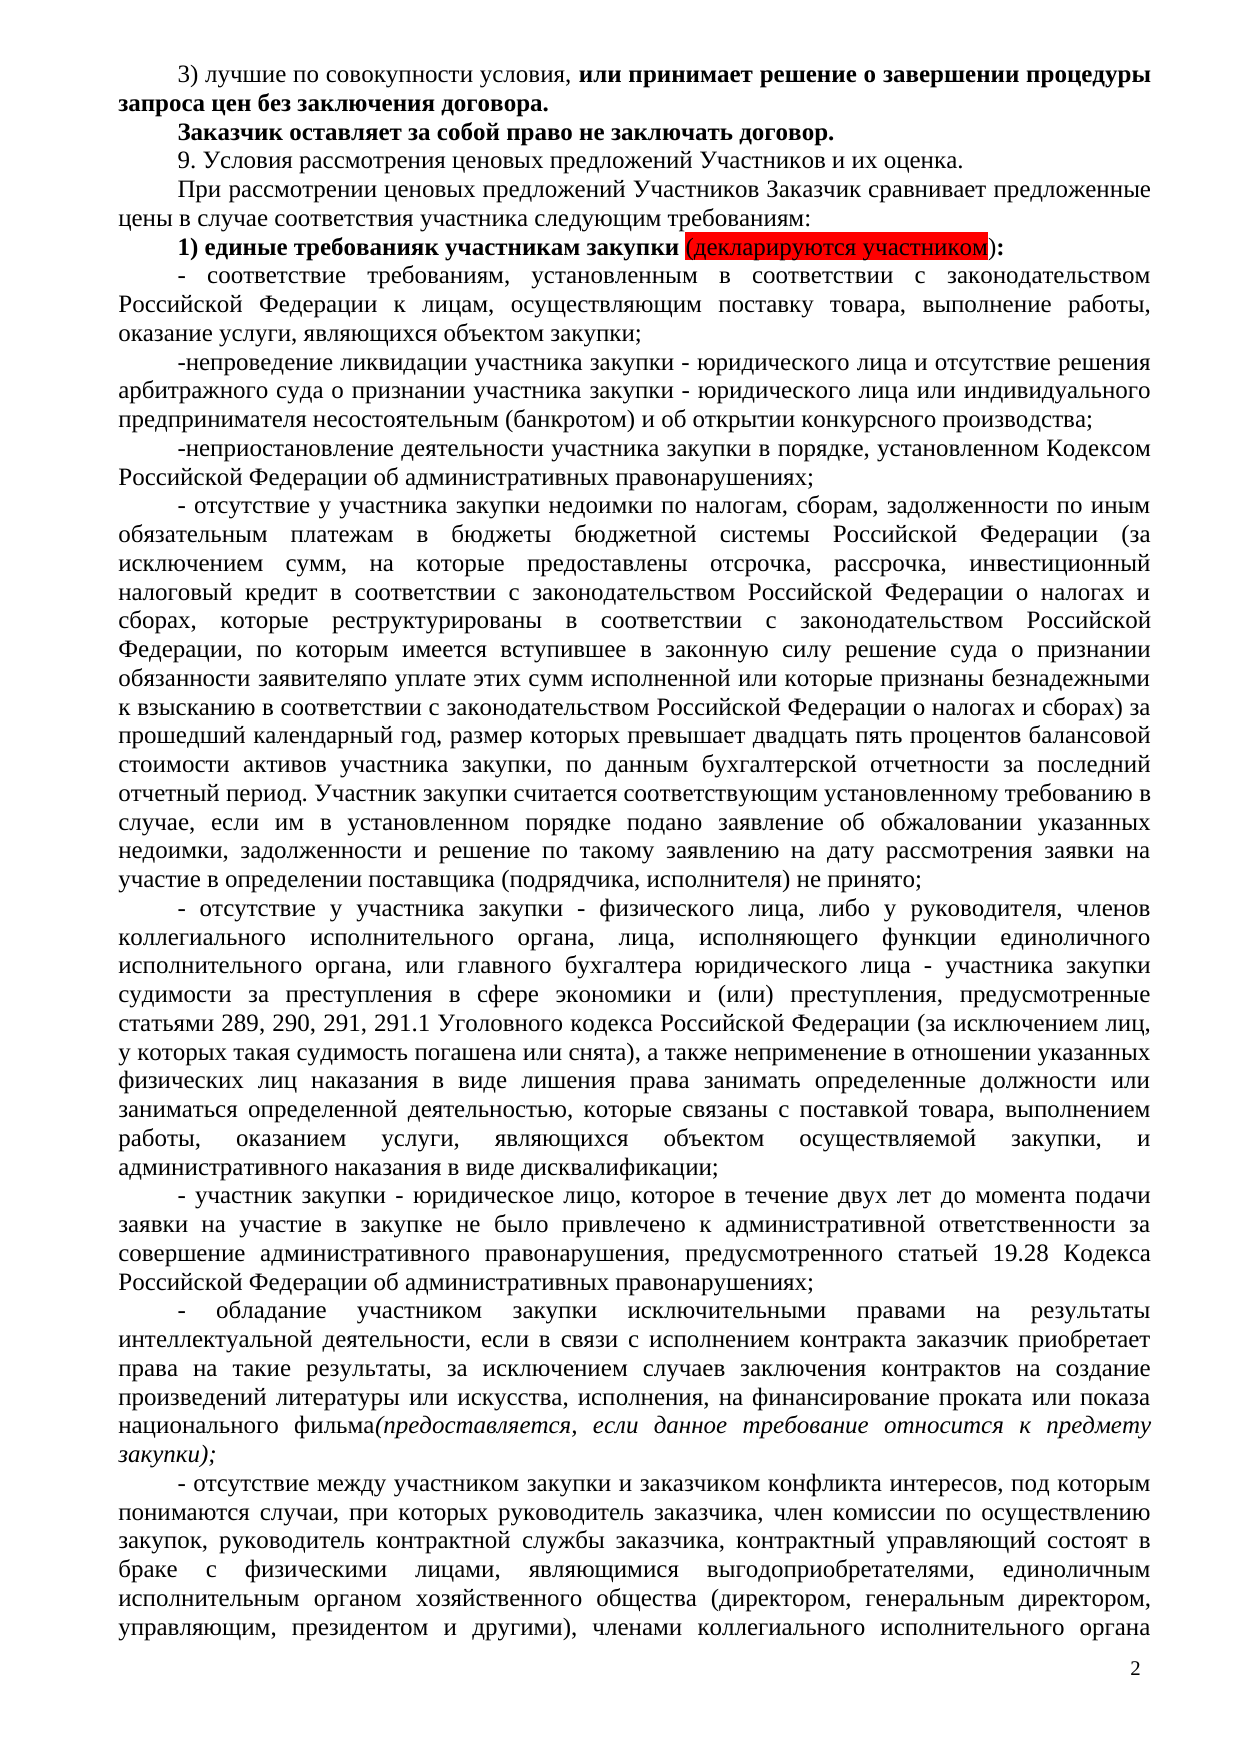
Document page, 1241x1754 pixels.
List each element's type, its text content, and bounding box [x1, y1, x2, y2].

text -непроведение ликвидации участника закупки - юридического лица и отсутствие решения арбитражного суда о признании участника закупки - юридического лица или индивидуального предпринимателя несостоятельным (банкротом) и об открытии конкурсного производства; [118, 347, 1152, 433]
text 1) единые требованияк участникам закупки (декларируются участником): [988, 232, 1152, 260]
text - отсутствие у участника закупки недоимки по налогам, сборам, задолженности по иным обязательным платежам в бюджеты бюджетной системы Российской Федерации (за исключением сумм, на которые предоставлены отсрочка, рассрочка, инвестиционный налоговый кредит в соответствии с законодательством Российской Федерации о налогах и сборах, которые реструктурированы в соответствии с законодательством Российской Федерации, по которым имеется вступившее в законную силу решение суда о признании обязанности заявителяпо уплате этих сумм исполненной или которые признаны безнадежными к взысканию в соответствии с законодательством Российской Федерации о налогах и сборах) за прошедший календарный год, размер которых превышает двадцать пять процентов балансовой стоимости активов участника закупки, по данным бухгалтерской отчетности за последний отчетный период. Участник закупки считается соответствующим установленному требованию в случае, если им в установленном порядке подано заявление об обжаловании указанных недоимки, задолженности и решение по такому заявлению на дату рассмотрения заявки на участие в определении поставщика (подрядчика, исполнителя) не принято; [118, 490, 1152, 893]
text -неприостановление деятельности участника закупки в порядке, установленном Кодексом Российской Федерации об административных правонарушениях; [118, 433, 1152, 490]
text 3) лучшие по совокупности условия, или принимает решение о завершении процедуры запроса цен без заключения договора. [118, 59, 1152, 117]
text 1) единые требованияк участникам закупки (декларируются участником): [118, 232, 685, 260]
text - отсутствие у участника закупки - физического лица, либо у руководителя, членов коллегиального исполнительного органа, лица, исполняющего функции единоличного исполнительного органа, или главного бухгалтера юридического лица - участника закупки судимости за преступления в сфере экономики и (или) преступления, предусмотренные статьями 289, 290, 291, 291.1 Уголовного кодекса Российской Федерации (за исключением лиц, у которых такая судимость погашена или снята), а также неприменение в отношении указанных физических лиц наказания в виде лишения права занимать определенные должности или заниматься определенной деятельностью, которые связаны с поставкой товара, выполнением работы, оказанием услуги, являющихся объектом осуществляемой закупки, и административного наказания в виде дисквалификации; [118, 893, 1152, 1180]
text - соответствие требованиям, установленным в соответствии с законодательством Российской Федерации к лицам, осуществляющим поставку товара, выполнение работы, оказание услуги, являющихся объектом закупки; [118, 260, 1152, 347]
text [118, 1468, 1152, 1640]
text 9. Условия рассмотрения ценовых предложений Участников и их оценка. [118, 145, 1152, 174]
text - обладание участником закупки исключительными правами на результаты интеллектуальной деятельности, если в связи с исполнением контракта заказчик приобретает права на такие результаты, за исключением случаев заключения контрактов на создание произведений литературы или искусства, исполнения, на финансирование проката или показа национального фильма(предоставляется, если данное требование относится к предмету закупки); [118, 1295, 1152, 1468]
text - участник закупки - юридическое лицо, которое в течение двух лет до момента подачи заявки на участие в закупке не было привлечено к административной ответственности за совершение административного правонарушения, предусмотренного статьей 19.28 Кодекса Российской Федерации об административных правонарушениях; [118, 1180, 1152, 1295]
text Заказчик оставляет за собой право не заключать договор. [118, 117, 1152, 145]
text При рассмотрении ценовых предложений Участников Заказчик сравнивает предложенные цены в случае соответствия участника следующим требованиям: [118, 174, 1152, 232]
